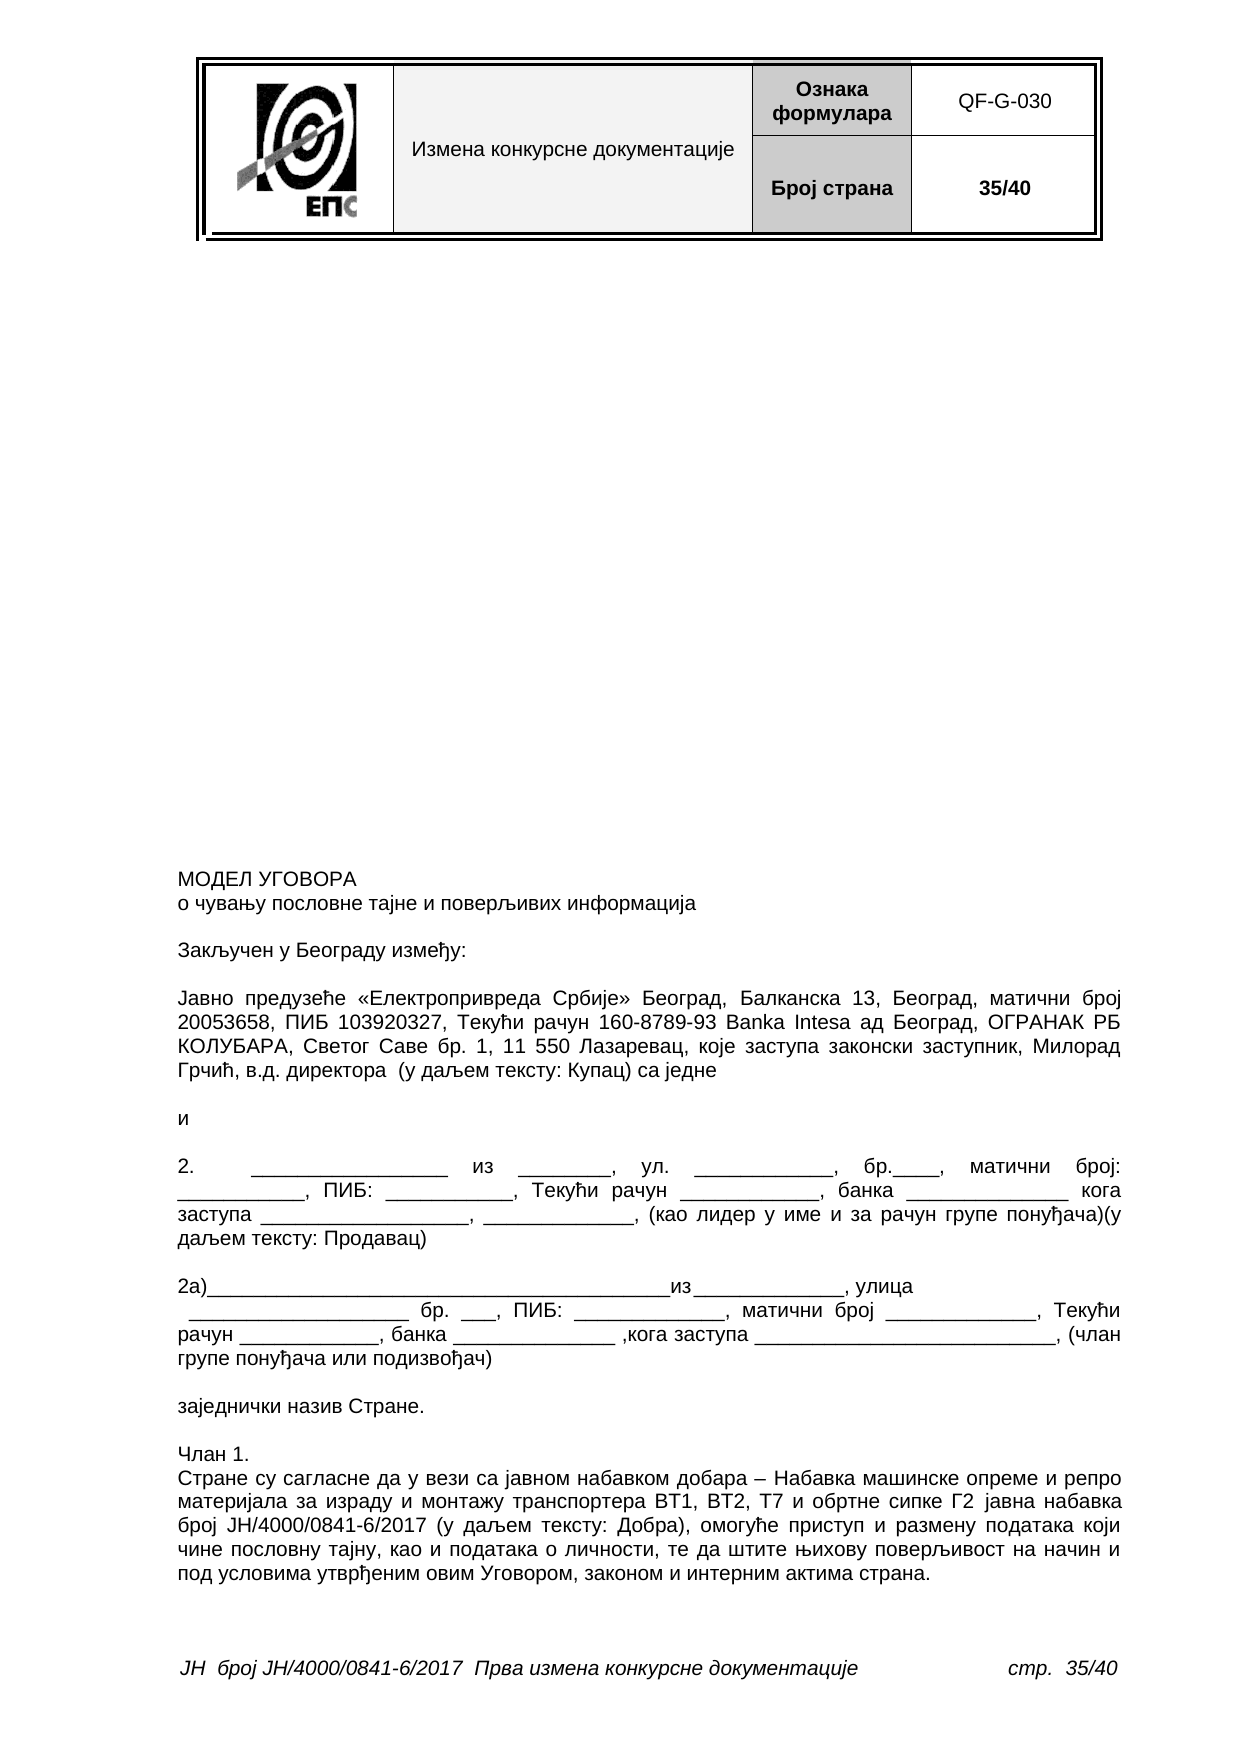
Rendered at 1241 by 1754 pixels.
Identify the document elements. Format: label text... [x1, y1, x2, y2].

text Закључен у Београду између: [177, 938, 1122, 962]
text Јавно предузеће «Електропривреда Србије» Београд, Балканска 13, Београд, матични број 20053658, ПИБ 103920327, Текући рачун 160-8789-93 Banka Intesа ад Београд, ОГРАНАК РБ КОЛУБАРА, Светог Саве бр. 1, 11 550 Лазаревац, које заступа законски заступник, Милорад Грчић, в.д. директора (у даљем тексту: Купац) са једне [177, 986, 1122, 1082]
text Члан 1. [177, 1441, 1122, 1465]
text о чувању пословне тајне и поверљивих информација [177, 890, 1122, 914]
text 2. _________________ из ________, ул. ____________, бр.____, матични број: ___________, ПИБ: ___________, Текући рачун ____________, банка ______________ кога заступа __________________, _____________, (као лидер у име и за рачун групе понуђача)(у даљем тексту: Продавац) [177, 1154, 1122, 1250]
text 2а)________________________________________из _____________, улица [177, 1274, 1122, 1298]
text МОДЕЛ УГОВОРА [177, 866, 1122, 890]
text ___________________ бр. ___, ПИБ: _____________, матични број _____________, Текући рачун ____________, банка ______________ ,кога заступа __________________________, (члан групе понуђача или подизвођач) [177, 1298, 1122, 1369]
text заједнички назив Стране. [177, 1393, 1122, 1417]
text Стране су сагласне да у вези са јавном набавком добара – Набавка машинске опреме и репро материјала за израду и монтажу транспортера ВT1, ВT2, T7 и обртне сипке Г2 јавна набавка број ЈН/4000/0841-6/2017 (у даљем тексту: Добра), омогуће приступ и размену података који чине пословну тајну, као и података о личности, те да штите њихову поверљивост на начин и под условима утврђеним овим Уговором, законом и интерним актима страна. [177, 1465, 1122, 1585]
text и [177, 1106, 1122, 1130]
